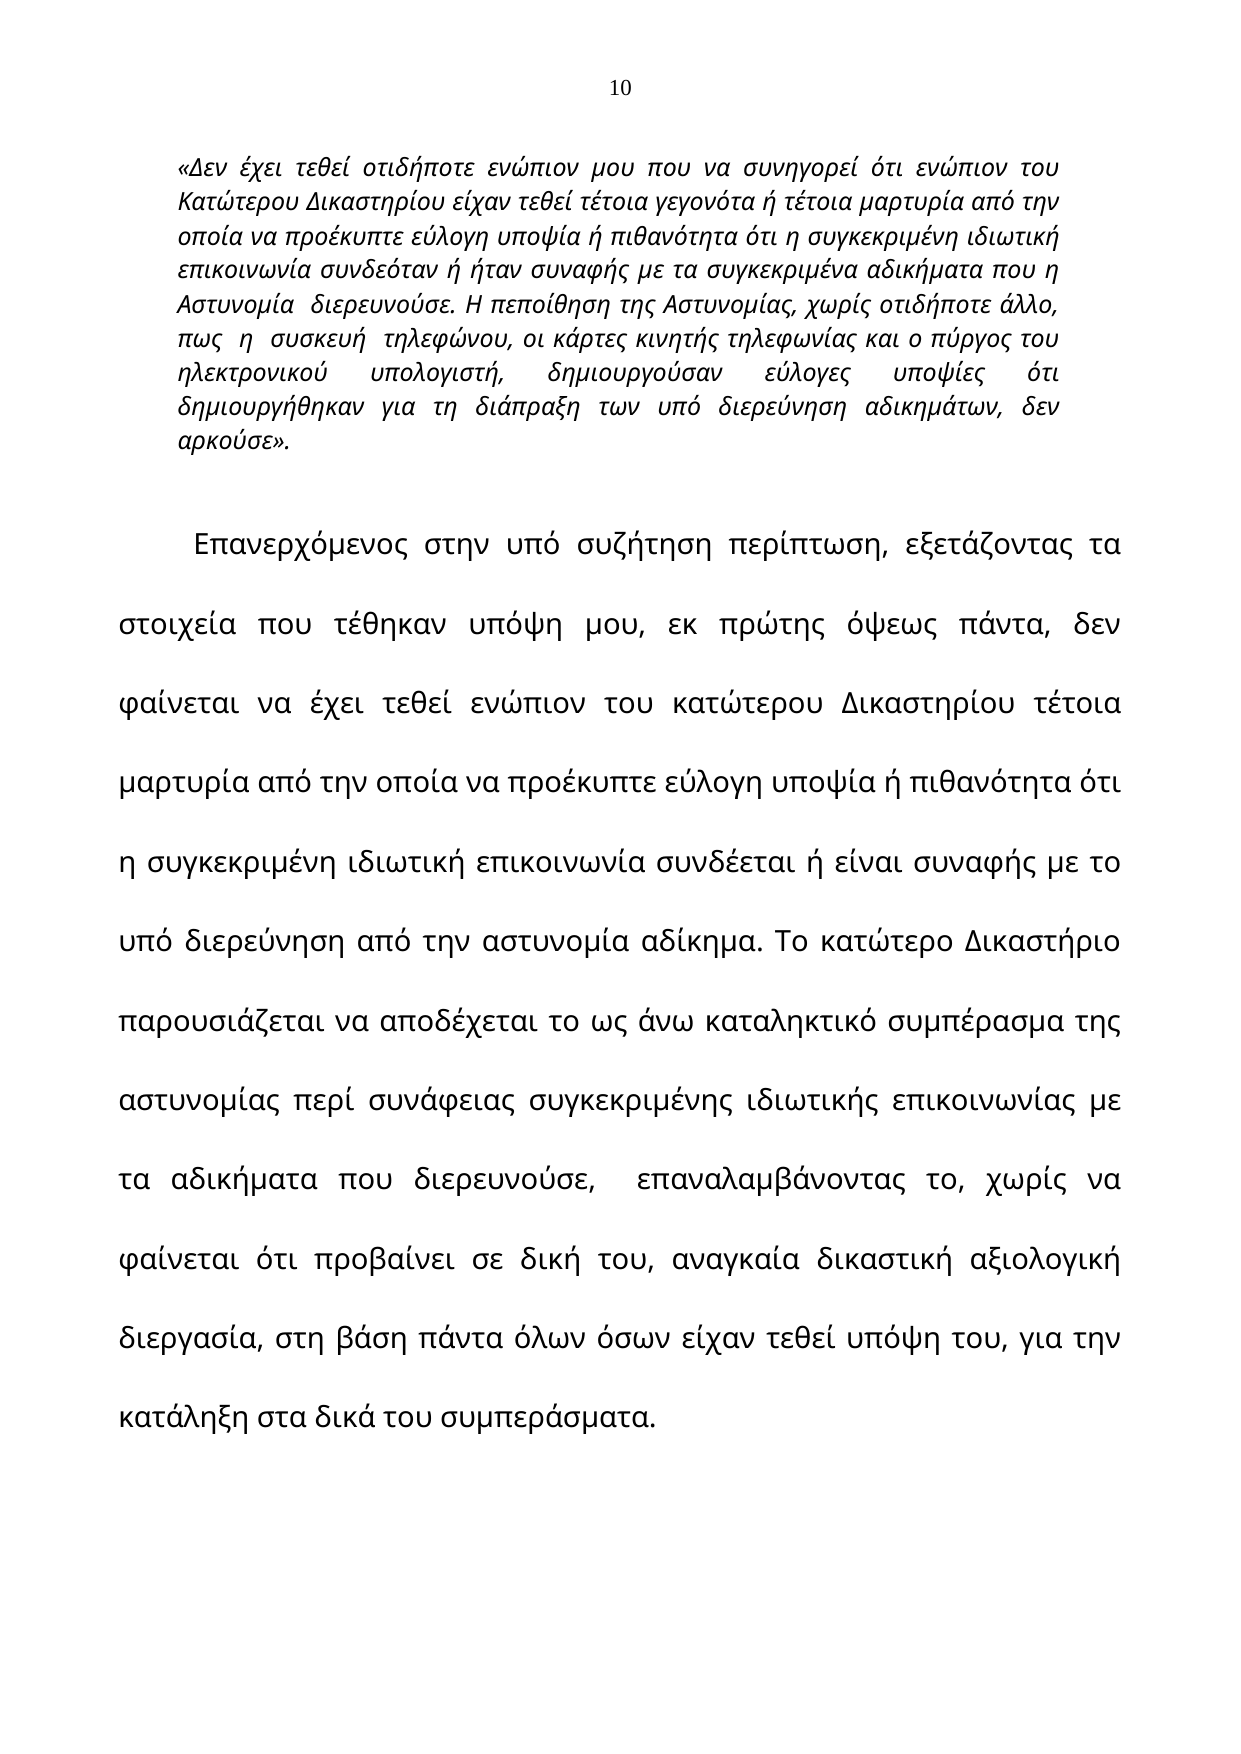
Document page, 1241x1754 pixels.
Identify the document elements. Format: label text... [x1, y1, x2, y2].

text «Δεν έχει τεθεί οτιδήποτε ενώπιον μου που να συνηγορεί ότι ενώπιον του Kατώτερου Δικαστηρίου είχαν τεθεί τέτοια γεγονότα ή τέτοια μαρτυρία από την οποία να προέκυπτε εύλογη υποψία ή πιθανότητα ότι η συγκεκριμένη ιδιωτική επικοινωνία συνδεόταν ή ήταν συναφής με τα συγκεκριμένα αδικήματα που η Aστυνομία διερευνούσε. Η πεποίθηση της Αστυνομίας, χωρίς οτιδήποτε άλλο, πως η συσκευή τηλεφώνου, οι κάρτες κινητής τηλεφωνίας και ο πύργος του ηλεκτρονικού υπολογιστή, δημιουργούσαν εύλογες υποψίες ότι δημιουργήθηκαν για τη διάπραξη των υπό διερεύνηση αδικημάτων, δεν αρκούσε». [177, 150, 1063, 457]
text Επανερχόμενος στην υπό συζήτηση περίπτωση, εξετάζοντας τα στοιχεία που τέθηκαν υπόψη μου, εκ πρώτης όψεως πάντα, δεν φαίνεται να έχει τεθεί ενώπιον του κατώτερου Δικαστηρίου τέτοια μαρτυρία από την οποία να προέκυπτε εύλογη υποψία ή πιθανότητα ότι η συγκεκριμένη ιδιωτική επικοινωνία συνδέεται ή είναι συναφής με το υπό διερεύνηση από την αστυνομία αδίκημα. Το κατώτερο Δικαστήριο παρουσιάζεται να αποδέχεται το ως άνω καταληκτικό συμπέρασμα της αστυνομίας περί συνάφειας συγκεκριμένης ιδιωτικής επικοινωνίας με τα αδικήματα που διερευνούσε, επαναλαμβάνοντας το, χωρίς να φαίνεται ότι προβαίνει σε δική του, αναγκαία δικαστική αξιολογική διεργασία, στη βάση πάντα όλων όσων είχαν τεθεί υπόψη του, για την κατάληξη στα δικά του συμπεράσματα. [118, 523, 1122, 1436]
